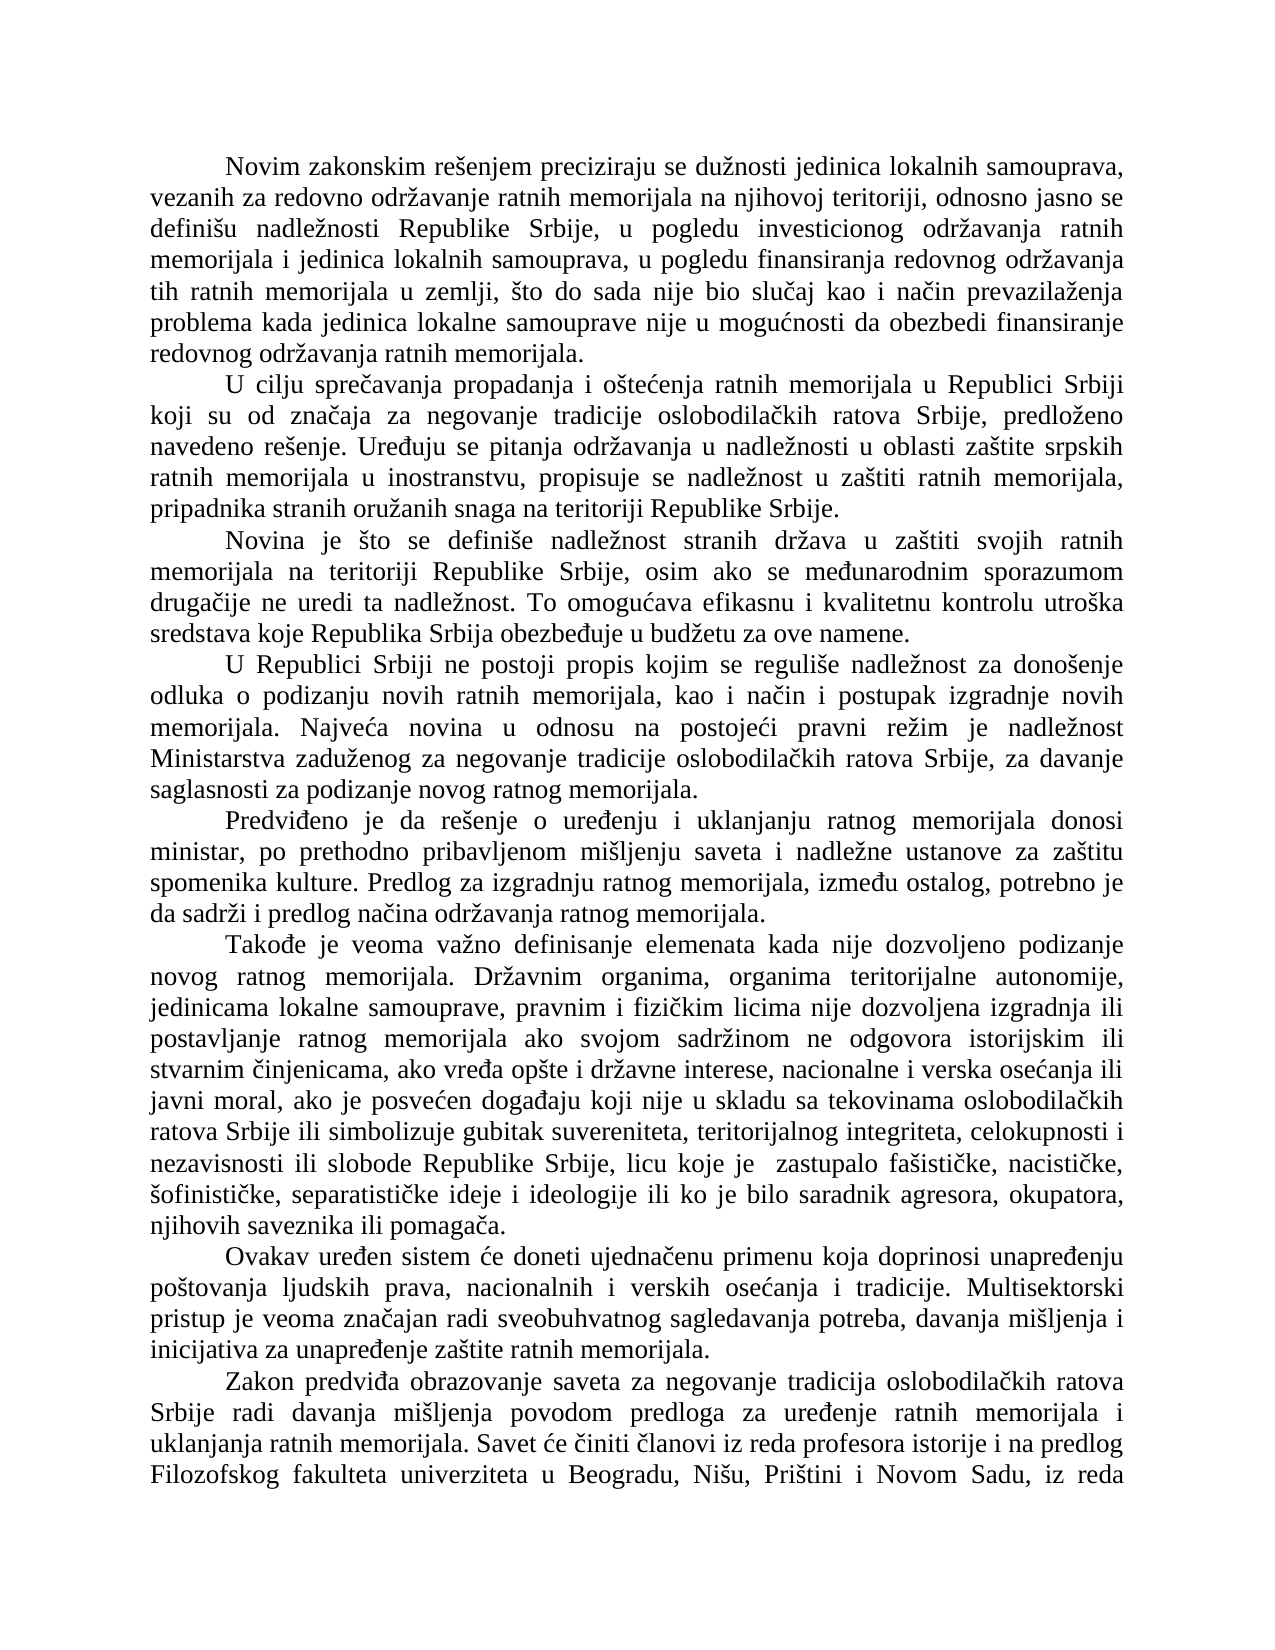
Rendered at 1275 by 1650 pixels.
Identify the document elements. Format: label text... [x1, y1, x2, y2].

text Takođe je veoma važno definisanje elemenata kada nije dozvoljeno podizanje novog ratnog memorijala. Državnim organima, organima teritorijalne autonomije, jedinicama lokalne samouprave, pravnim i fizičkim licima nije dozvoljena izgradnja ili postavljanje ratnog memorijala ako svojom sadržinom ne odgovora istorijskim ili stvarnim činjenicama, ako vređa opšte i državne interese, nacionalne i verska osećanja ili javni moral, ako je posvećen događaju koji nije u skladu sa tekovinama oslobodilačkih ratova Srbije ili simbolizuje gubitak suvereniteta, teritorijalnog integriteta, celokupnosti i nezavisnosti ili slobode Republike Srbije, licu koje je zastupalo fašističke, nacističke, šofinističke, separatističke ideje i ideologije ili ko je bilo saradnik agresora, okupatora, njihovih saveznika ili pomagača. [150, 929, 1125, 1240]
text Novina je što se definiše nadležnost stranih država u zaštiti svojih ratnih memorijala na teritoriji Republike Srbije, osim ako se međunarodnim sporazumom drugačije ne uredi ta nadležnost. To omogućava efikasnu i kvalitetnu kontrolu utroška sredstava koje Republika Srbija obezbeđuje u budžetu za ove namene. [150, 524, 1125, 648]
text Novim zakonskim rešenjem preciziraju se dužnosti jedinica lokalnih samouprava, vezanih za redovno održavanje ratnih memorijala na njihovoj teritoriji, odnosno jasno se definišu nadležnosti Republike Srbije, u pogledu investicionog održavanja ratnih memorijala i jedinica lokalnih samouprava, u pogledu finansiranja redovnog održavanja tih ratnih memorijala u zemlji, što do sada nije bio slučaj kao i način prevazilaženja problema kada jedinica lokalne samouprave nije u mogućnosti da obezbedi finansiranje redovnog održavanja ratnih memorijala. [150, 150, 1125, 368]
text Predviđeno je da rešenje o uređenju i uklanjanju ratnog memorijala donosi ministar, po prethodno pribavljenom mišljenju saveta i nadležne ustanove za zaštitu spomenika kulture. Predlog za izgradnju ratnog memorijala, između ostalog, potrebno je da sadrži i predlog načina održavanja ratnog memorijala. [150, 804, 1125, 929]
text U cilju sprečavanja propadanja i oštećenja ratnih memorijala u Republici Srbiji koji su od značaja za negovanje tradicije oslobodilačkih ratova Srbije, predloženo navedeno rešenje. Uređuju se pitanja održavanja u nadležnosti u oblasti zaštite srpskih ratnih memorijala u inostranstvu, propisuje se nadležnost u zaštiti ratnih memorijala, pripadnika stranih oružanih snaga na teritoriji Republike Srbije. [150, 368, 1125, 524]
text Ovakav uređen sistem će doneti ujednačenu primenu koja doprinosi unapređenju poštovanja ljudskih prava, nacionalnih i verskih osećanja i tradicije. Multisektorski pristup je veoma značajan radi sveobuhvatnog sagledavanja potreba, davanja mišljenja i inicijativa za unapređenje zaštite ratnih memorijala. [150, 1240, 1125, 1365]
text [150, 1365, 1125, 1489]
text U Republici Srbiji ne postoji propis kojim se reguliše nadležnost za donošenje odluka o podizanju novih ratnih memorijala, kao i način i postupak izgradnje novih memorijala. Najveća novina u odnosu na postojeći pravni režim je nadležnost Ministarstva zaduženog za negovanje tradicije oslobodilačkih ratova Srbije, za davanje saglasnosti za podizanje novog ratnog memorijala. [150, 648, 1125, 804]
